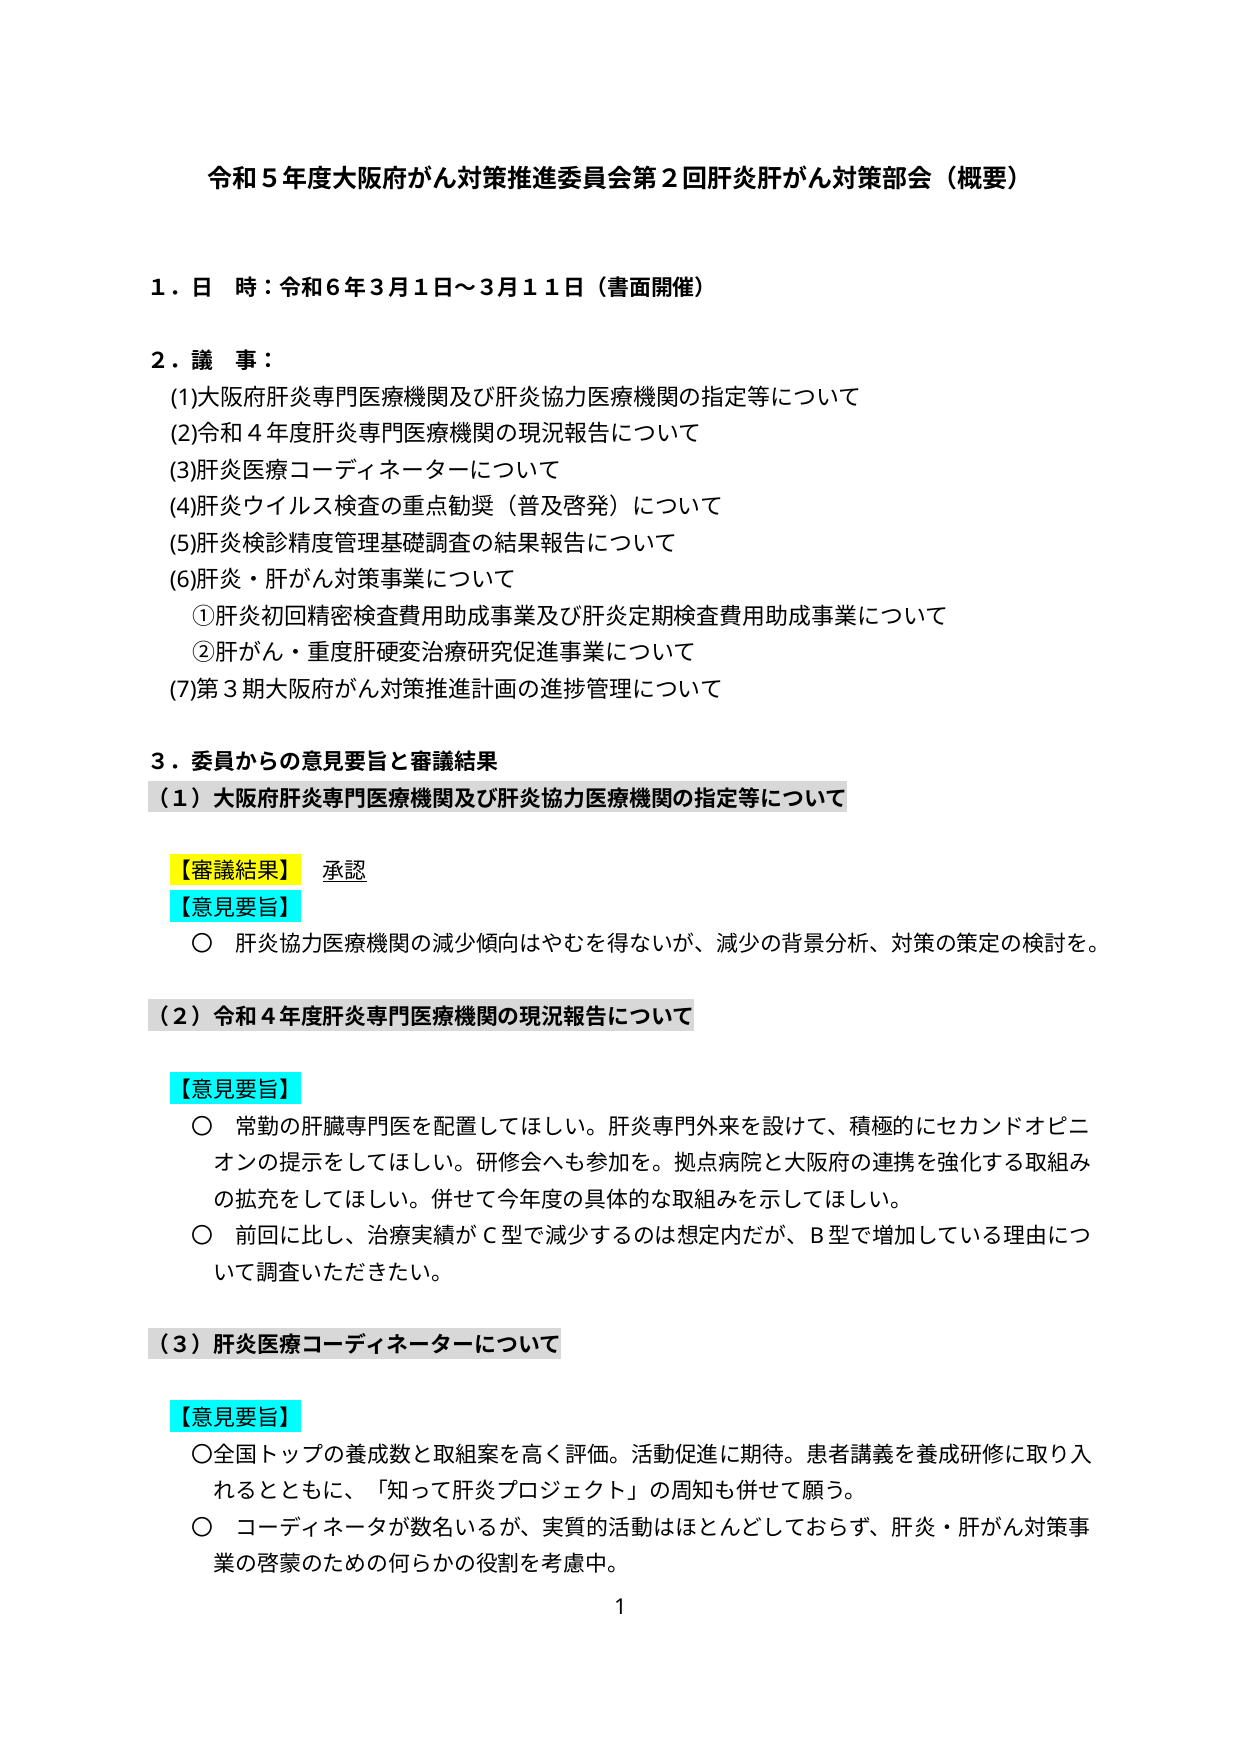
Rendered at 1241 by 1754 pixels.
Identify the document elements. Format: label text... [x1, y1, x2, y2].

text ①肝炎初回精密検査費用助成事業及び肝炎定期検査費用助成事業について [169, 596, 1092, 632]
text （２）令和４年度肝炎専門医療機関の現況報告について [148, 997, 1092, 1033]
text (7)第３期大阪府がん対策推進計画の進捗管理について [169, 669, 1092, 705]
text ３．委員からの意見要旨と審議結果 [148, 742, 1092, 778]
text ②肝がん・重度肝硬変治療研究促進事業について [169, 632, 1092, 669]
text 〇 コーディネータが数名いるが、実質的活動はほとんどしておらず、肝炎・肝がん対策事業の啓蒙のための何らかの役割を考慮中。 [191, 1507, 1092, 1580]
text (6)肝炎・肝がん対策事業について [169, 559, 1092, 596]
text （１）大阪府肝炎専門医療機関及び肝炎協力医療機関の指定等について [148, 778, 1092, 815]
text (2)令和４年度肝炎専門医療機関の現況報告について [148, 414, 1092, 450]
text 【意見要旨】 [148, 888, 1092, 924]
text ２．議 事： [148, 341, 1092, 377]
text 【意見要旨】 [148, 1398, 1092, 1434]
text 〇 肝炎協力医療機関の減少傾向はやむを得ないが、減少の背景分析、対策の策定の検討を。 [148, 924, 1092, 961]
text 〇 前回に比し、治療実績がC型で減少するのは想定内だが、B型で増加している理由について調査いただきたい。 [191, 1216, 1092, 1289]
text （３）肝炎医療コーディネーターについて [148, 1325, 1092, 1362]
text (4)肝炎ウイルス検査の重点勧奨（普及啓発）について [169, 487, 1092, 523]
text (3)肝炎医療コーディネーターについて [169, 450, 1092, 487]
text (1)大阪府肝炎専門医療機関及び肝炎協力医療機関の指定等について [148, 377, 1092, 414]
text １．日 時：令和６年３月１日～３月１１日（書面開催） [148, 268, 1092, 304]
text (5)肝炎検診精度管理基礎調査の結果報告について [169, 523, 1092, 559]
text 【意見要旨】 [148, 1070, 1092, 1106]
text 〇 常勤の肝臓専門医を配置してほしい。肝炎専門外来を設けて、積極的にセカンドオピニオンの提示をしてほしい。研修会へも参加を。拠点病院と大阪府の連携を強化する取組みの拡充をしてほしい。併せて今年度の具体的な取組みを示してほしい。 [191, 1106, 1092, 1216]
text 〇全国トップの養成数と取組案を高く評価。活動促進に期待。患者講義を養成研修に取り入れるとともに、「知って肝炎プロジェクト」の周知も併せて願う。 [191, 1434, 1092, 1507]
text 【審議結果】 承認 [148, 851, 1092, 888]
text 令和５年度大阪府がん対策推進委員会第２回肝炎肝がん対策部会（概要） [148, 158, 1092, 195]
